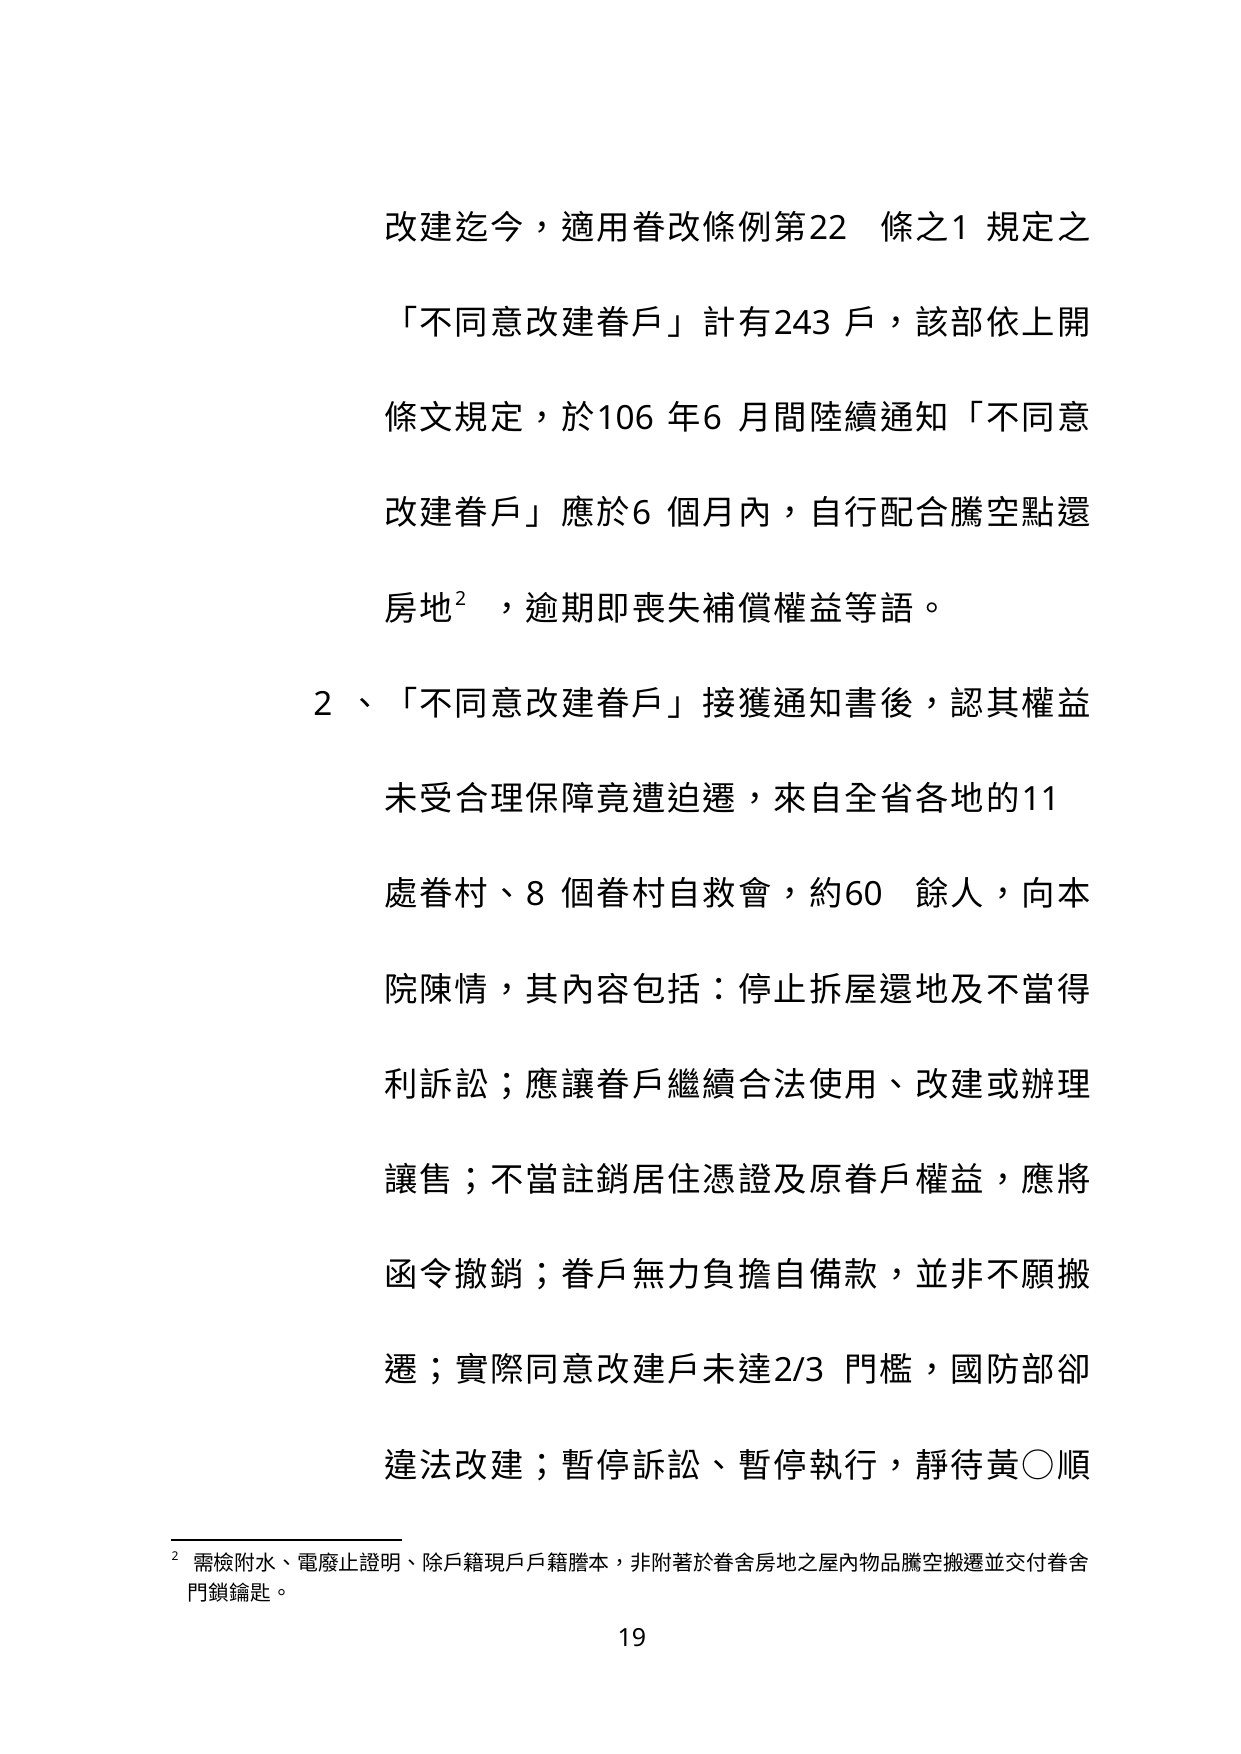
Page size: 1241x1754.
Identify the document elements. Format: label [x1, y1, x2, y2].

subtitle [296, 653, 1092, 1510]
subtitle [296, 177, 1092, 653]
